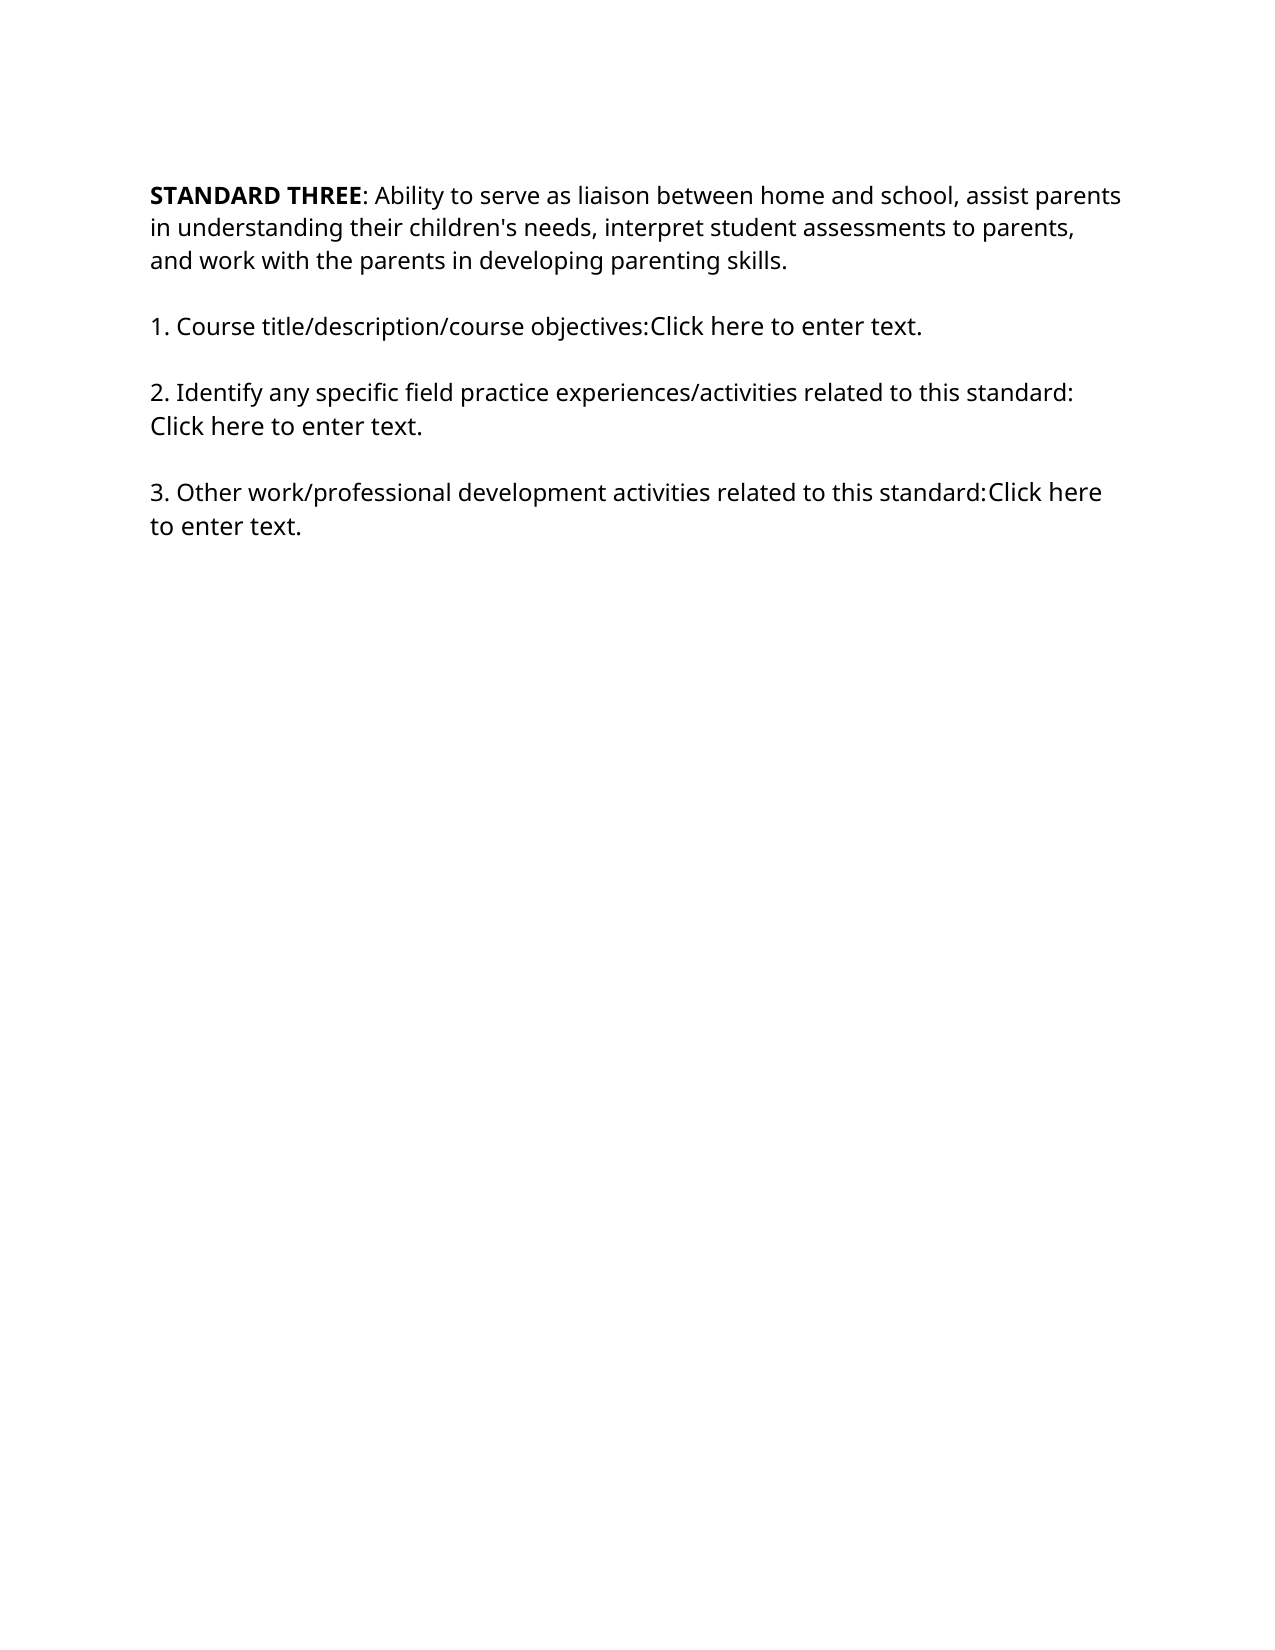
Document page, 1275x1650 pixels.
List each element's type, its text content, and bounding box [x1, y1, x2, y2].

text 2. Identify any specific field practice experiences/activities related to this standard: [150, 376, 1125, 442]
text 1. Course title/description/course objectives: [150, 309, 1125, 343]
text 3. Other work/professional development activities related to this standard: [150, 475, 1125, 543]
text STANDARD THREE: Ability to serve as liaison between home and school, assist parents in understanding their children's needs, interpret student assessments to parents, and work with the parents in developing parenting skills. [150, 178, 1125, 276]
